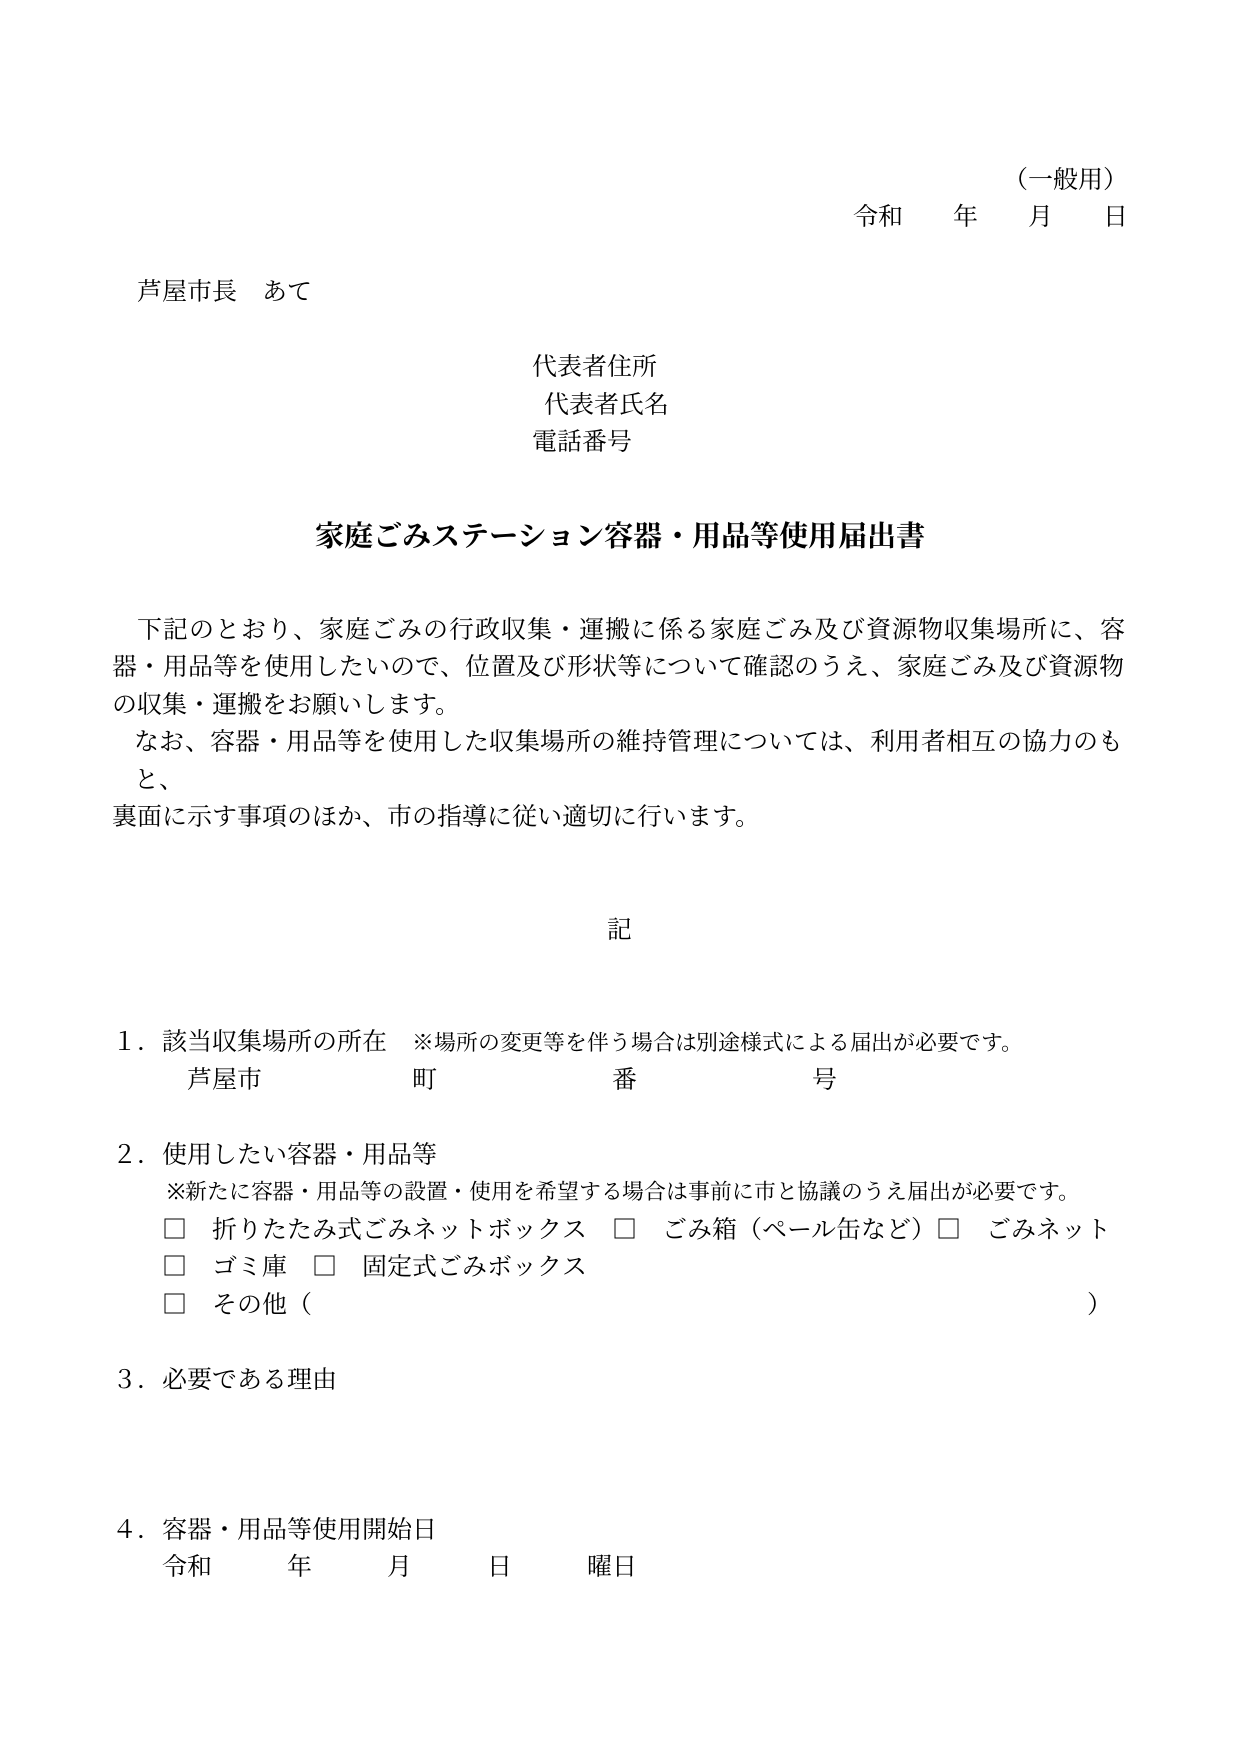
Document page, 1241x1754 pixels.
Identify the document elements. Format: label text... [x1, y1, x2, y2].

text 令和 年 月 日 [112, 196, 1128, 234]
text 芦屋市長 あて [112, 271, 1128, 309]
text 令和 年 月 日 曜日 [112, 1546, 1128, 1584]
text □ ゴミ庫 □ 固定式ごみボックス [112, 1246, 1128, 1284]
text １．該当収集場所の所在 ※場所の変更等を伴う場合は別途様式による届出が必要です。 [112, 1021, 1128, 1059]
text □ その他（ ） [112, 1284, 1128, 1321]
text 裏面に示す事項のほか、市の指導に従い適切に行います。 [112, 796, 1128, 834]
text ２．使用したい容器・用品等 [112, 1134, 1128, 1171]
text 記 [112, 909, 1128, 946]
text ※新たに容器・用品等の設置・使用を希望する場合は事前に市と協議のうえ届出が必要です。 [112, 1171, 1128, 1209]
text 芦屋市 町 番 号 [112, 1059, 1128, 1096]
text ３．必要である理由 [112, 1359, 1128, 1396]
text （一般用） [112, 159, 1128, 196]
text □ 折りたたみ式ごみネットボックス □ ごみ箱（ペール缶など）□ ごみネット [112, 1209, 1128, 1246]
text 代表者氏名 [112, 384, 1128, 421]
text なお、容器・用品等を使用した収集場所の維持管理については、利用者相互の協力のもと、 [134, 721, 1128, 796]
text 電話番号 [112, 421, 1128, 459]
text 家庭ごみステーション容器・用品等使用届出書 [112, 496, 1128, 571]
text ４．容器・用品等使用開始日 [112, 1509, 1128, 1546]
text 代表者住所 [112, 346, 1128, 384]
text 下記のとおり、家庭ごみの行政収集・運搬に係る家庭ごみ及び資源物収集場所に、容器・用品等を使用したいので、位置及び形状等について確認のうえ、家庭ごみ及び資源物の収集・運搬をお願いします。 [112, 609, 1128, 721]
